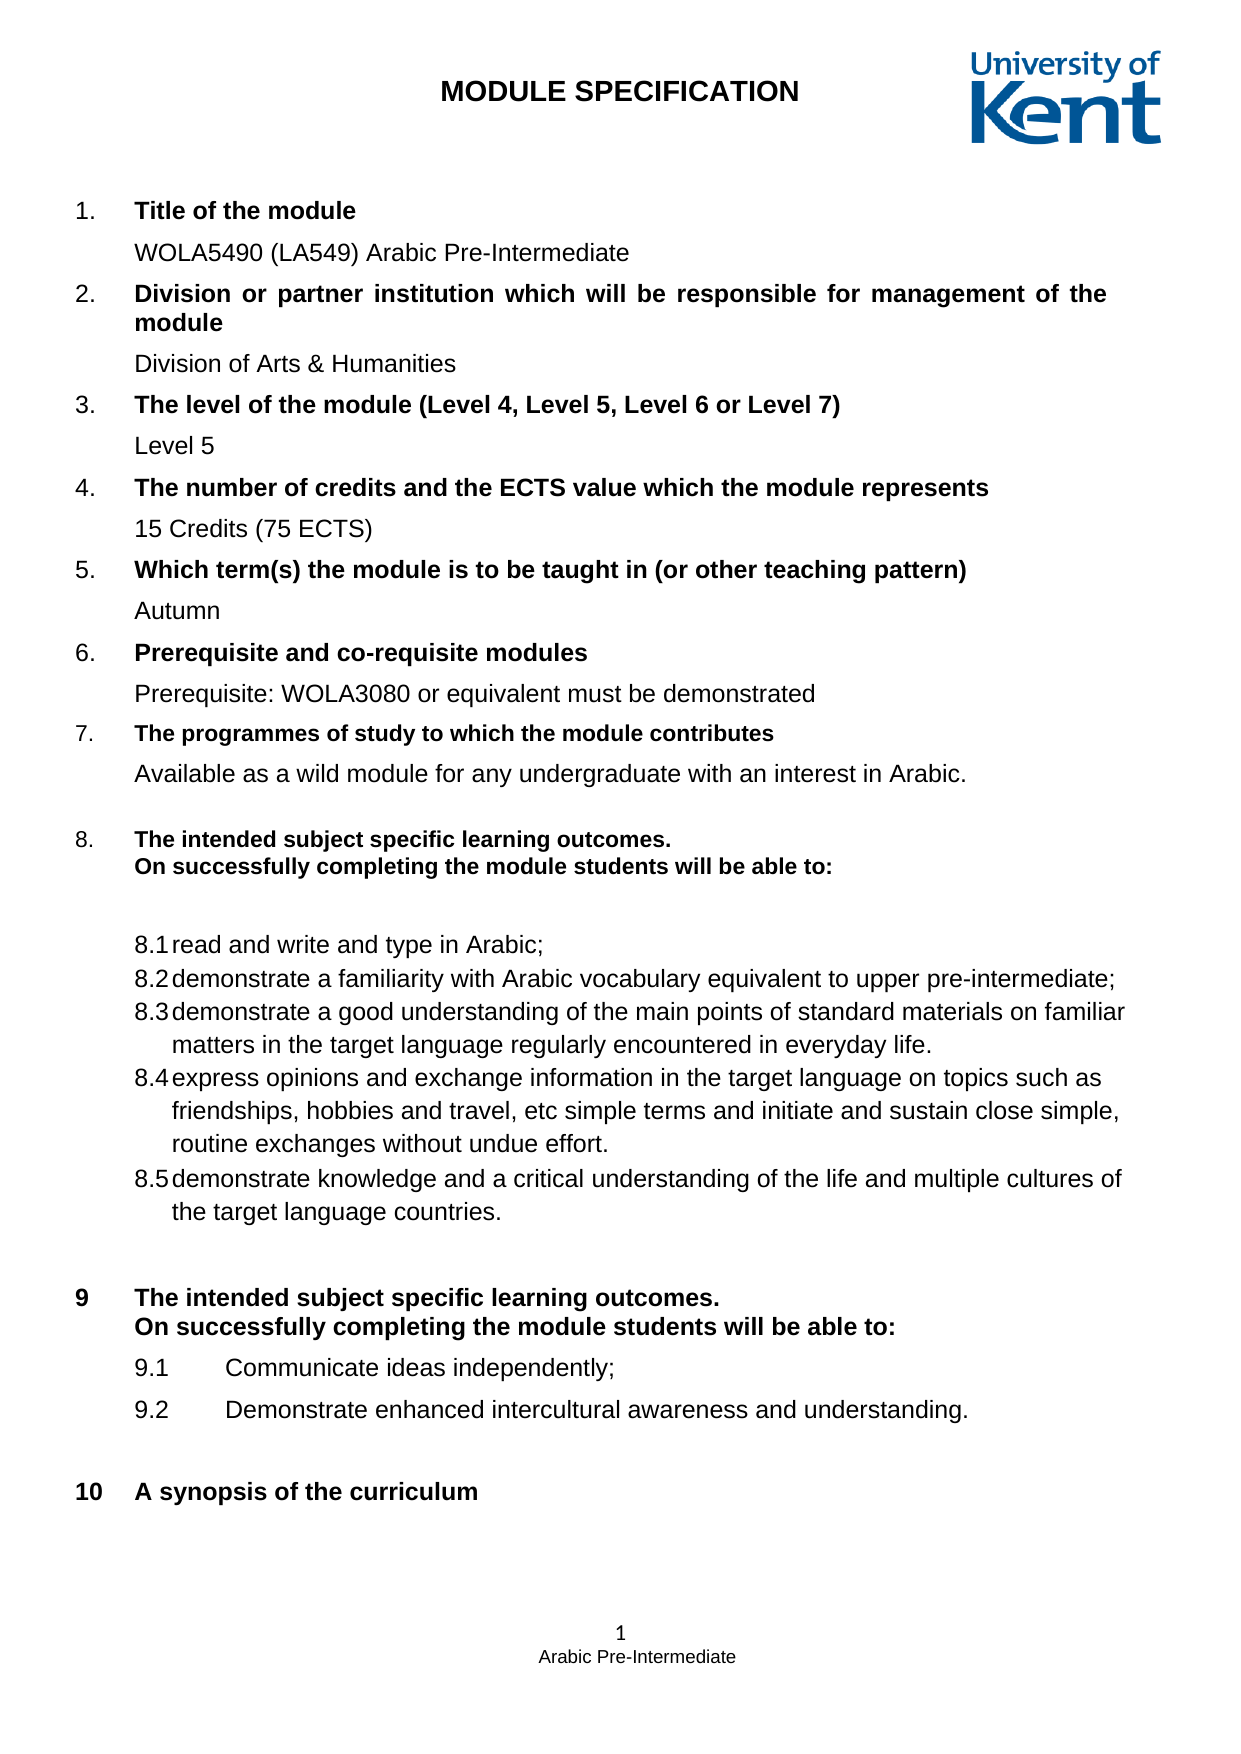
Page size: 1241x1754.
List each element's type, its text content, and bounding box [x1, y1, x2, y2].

text Prerequisite: WOLA3080 or equivalent must be demonstrated [134, 679, 1109, 707]
list The level of the module (Level 4, Level 5, Level 6 or Level 7) [75, 390, 1109, 419]
list express opinions and exchange information in the target language on topics such as friendships, hobbies and travel, etc simple terms and initiate and sustain close simple, routine exchanges without undue effort. [134, 1063, 1138, 1159]
list demonstrate knowledge and a critical understanding of the life and multiple cultures of the target language countries. [134, 1164, 1138, 1225]
list Prerequisite and co-requisite modules [75, 637, 1109, 666]
text 9.1 Communicate ideas independently; [75, 1353, 1109, 1382]
list demonstrate a familiarity with Arabic vocabulary equivalent to upper pre-intermediate; [134, 963, 1138, 992]
list demonstrate a good understanding of the main points of standard materials on familiar matters in the target language regularly encountered in everyday life. [134, 997, 1138, 1058]
list Title of the module [75, 196, 1109, 225]
list The intended subject specific learning outcomes. On successfully completing the module students will be able to: [75, 826, 1138, 879]
list The programmes of study to which the module contributes [75, 720, 1138, 746]
list read and write and type in Arabic; [134, 931, 1138, 959]
text 15 Credits (75 ECTS) [134, 514, 1109, 542]
text Autumn [134, 596, 1109, 625]
text Division of Arts & Humanities [134, 349, 1109, 377]
text Level 5 [134, 431, 1109, 460]
text 9.2 Demonstrate enhanced intercultural awareness and understanding. [75, 1395, 1109, 1423]
list Which term(s) the module is to be taught in (or other teaching pattern) [75, 555, 1109, 584]
list The number of credits and the ECTS value which the module represents [75, 472, 1109, 501]
list Division or partner institution which will be responsible for management of the module [75, 279, 1109, 336]
list A synopsis of the curriculum [75, 1477, 1109, 1506]
picture [970, 48, 1163, 145]
list The intended subject specific learning outcomes. On successfully completing the module students will be able to: [75, 1283, 1109, 1341]
list Available as a wild module for any undergraduate with an interest in Arabic. [112, 759, 1138, 788]
text WOLA5490 (LA549) Arabic Pre-Intermediate [134, 237, 1109, 266]
